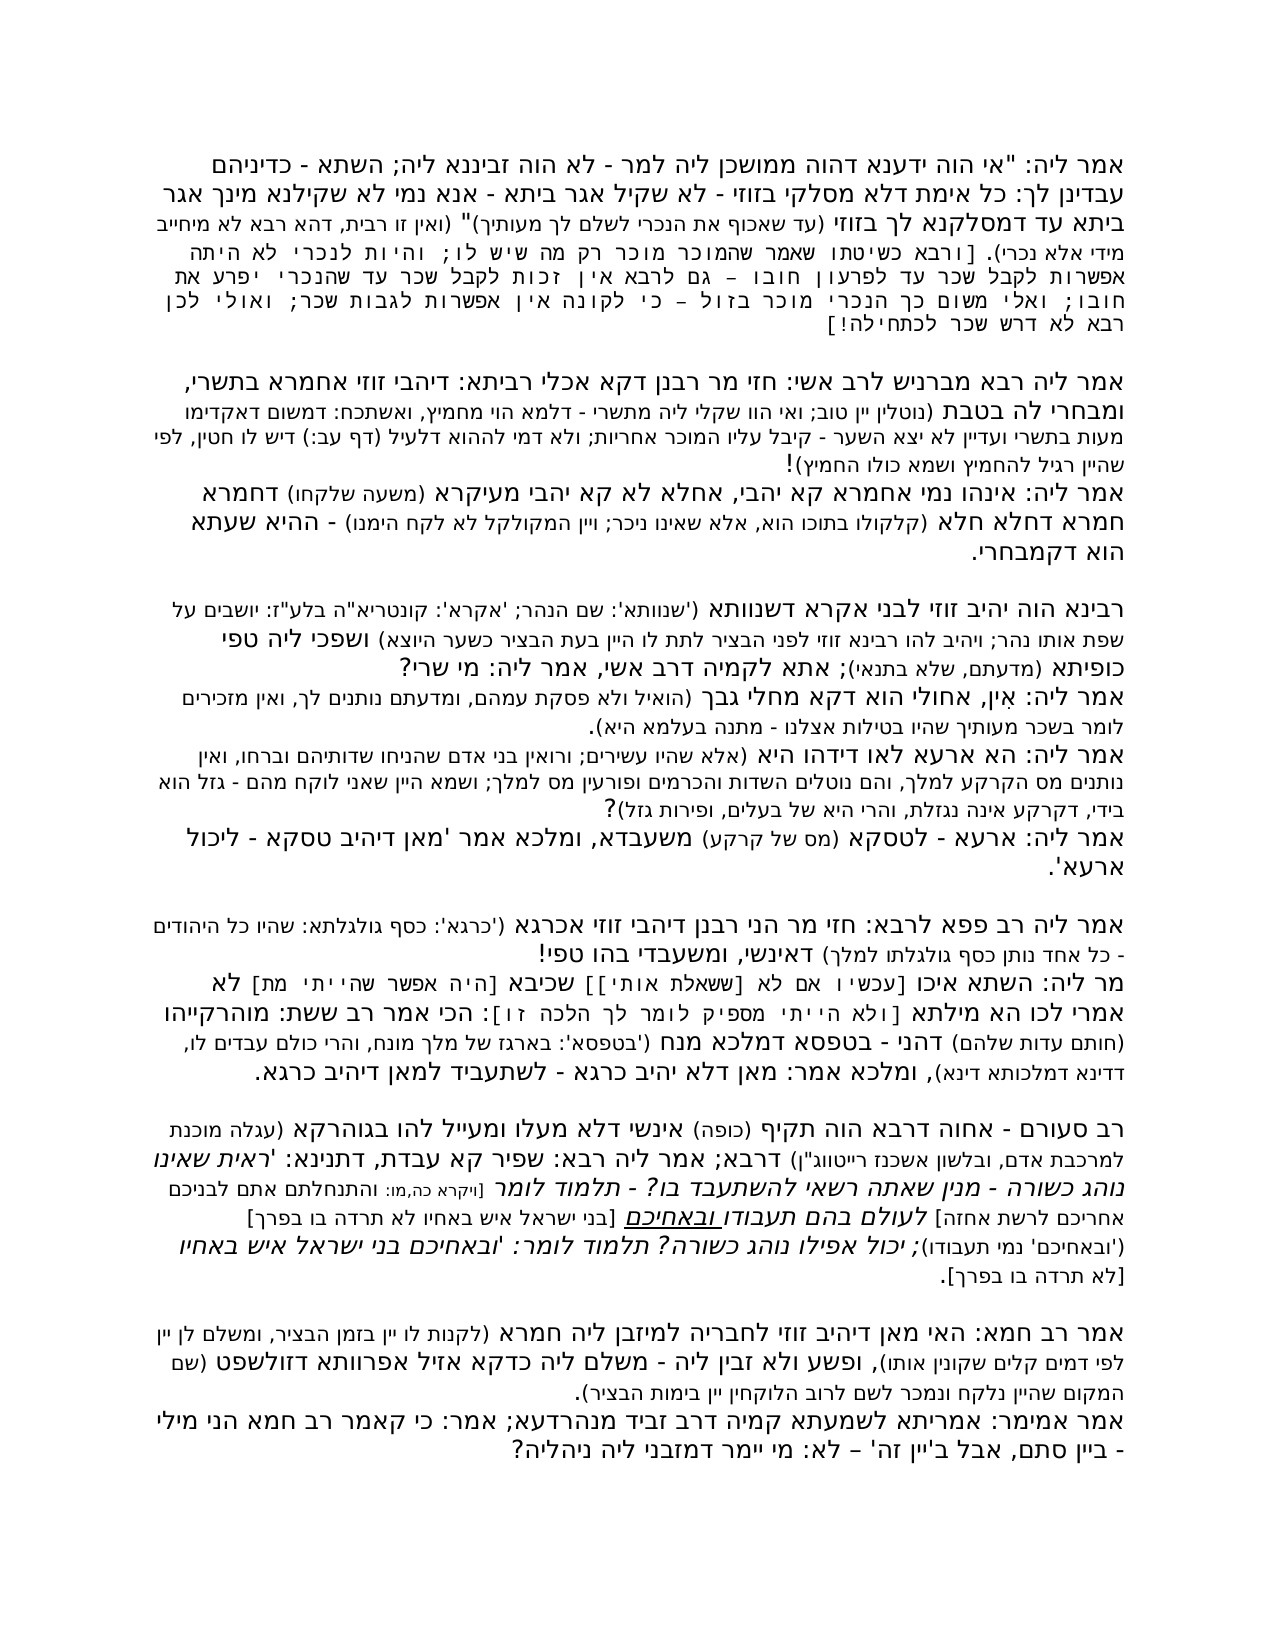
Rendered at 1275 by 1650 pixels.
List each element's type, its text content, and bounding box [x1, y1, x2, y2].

text אמר ליה: "אי הוה ידענא דהוה ממושכן ליה למר - לא הוה זביננא ליה; השתא - כדיניהם עבדינן לך: כל אימת דלא מסלקי בזוזי - לא שקיל אגר ביתא - אנא נמי לא שקילנא מינך אגר ביתא עד דמסלקנא לך בזוזי (עד שאכוף את הנכרי לשלם לך מעותיך)" (ואין זו רבית, דהא רבא לא מיחייב מידי אלא נכרי). [ורבא כשיטתו שאמר שהמוכר מוכר רק מה שיש לו; והיות לנכרי לא היתה אפשרות לקבל שכר עד לפרעון חובו – גם לרבא אין זכות לקבל שכר עד שהנכרי יפרע את חובו; ואלי משום כך הנכרי מוכר בזול – כי לקונה אין אפשרות לגבות שכר; ואולי לכן רבא לא דרש שכר לכתחילה!] [150, 150, 1125, 338]
text אמר ליה רבא מברניש לרב אשי: חזי מר רבנן דקא אכלי רביתא: דיהבי זוזי אחמרא בתשרי, ומבחרי לה בטבת (נוטלין יין טוב; ואי הוו שקלי ליה מתשרי - דלמא הוי מחמיץ, ואשתכח: דמשום דאקדימו מעות בתשרי ועדיין לא יצא השער - קיבל עליו המוכר אחריות; ולא דמי לההוא דלעיל (דף עב:) דיש לו חטין, לפי שהיין רגיל להחמיץ ושמא כולו החמיץ)! [150, 367, 1125, 478]
text רבינא הוה יהיב זוזי לבני אקרא דשנוותא ('שנוותא': שם הנהר; 'אקרא': קונטריא"ה בלע"ז: יושבים על שפת אותו נהר; ויהיב להו רבינא זוזי לפני הבציר לתת לו היין בעת הבציר כשער היוצא) ושפכי ליה טפי כופיתא (מדעתם, שלא בתנאי); אתא לקמיה דרב אשי, אמר ליה: מי שרי? [150, 595, 1125, 682]
text מר ליה: השתא איכו [עכשיו אם לא [ששאלת אותי]] שכיבא [היה אפשר שהייתי מת] לא אמרי לכו הא מילתא [ולא הייתי מספיק לומר לך הלכה זו]: הכי אמר רב ששת: מוהרקייהו (חותם עדות שלהם) דהני - בטפסא דמלכא מנח ('בטפסא': בארגז של מלך מונח, והרי כולם עבדים לו, דדינא דמלכותא דינא), ומלכא אמר: מאן דלא יהיב כרגא - לשתעביד למאן דיהיב כרגא. [150, 968, 1125, 1086]
text אמר ליה: הא ארעא לאו דידהו היא (אלא שהיו עשירים; ורואין בני אדם שהניחו שדותיהם וברחו, ואין נותנים מס הקרקע למלך, והם נוטלים השדות והכרמים ופורעין מס למלך; ושמא היין שאני לוקח מהם - גזל הוא בידי, דקרקע אינה נגזלת, והרי היא של בעלים, ופירות גזל)? [150, 741, 1125, 823]
text אמר ליה: אינהו נמי אחמרא קא יהבי, אחלא לא קא יהבי מעיקרא (משעה שלקחו) דחמרא חמרא דחלא חלא (קלקולו בתוכו הוא, אלא שאינו ניכר; ויין המקולקל לא לקח הימנו) - ההיא שעתא הוא דקמבחרי. [150, 478, 1125, 566]
text אמר אמימר: אמריתא לשמעתא קמיה דרב זביד מנהרדעא; אמר: כי קאמר רב חמא הני מילי - ביין סתם, אבל ב'יין זה' – לא: מי יימר דמזבני ליה ניהליה? [150, 1406, 1125, 1464]
text אמר ליה רב פפא לרבא: חזי מר הני רבנן דיהבי זוזי אכרגא ('כרגא': כסף גולגלתא: שהיו כל היהודים - כל אחד נותן כסף גולגלתו למלך) דאינשי, ומשעבדי בהו טפי! [150, 910, 1125, 968]
text אמר רב חמא: האי מאן דיהיב זוזי לחבריה למיזבן ליה חמרא (לקנות לו יין בזמן הבציר, ומשלם לן יין לפי דמים קלים שקונין אותו), ופשע ולא זבין ליה - משלם ליה כדקא אזיל אפרוותא דזולשפט (שם המקום שהיין נלקח ונמכר לשם לרוב הלוקחין יין בימות הבציר). [150, 1318, 1125, 1406]
text רב סעורם - אחוה דרבא הוה תקיף (כופה) אינשי דלא מעלו ומעייל להו בגוהרקא (עגלה מוכנת למרכבת אדם, ובלשון אשכנז רייטווג"ן) דרבא; אמר ליה רבא: שפיר קא עבדת, דתנינא: 'ראית שאינו נוהג כשורה - מנין שאתה רשאי להשתעבד בו? - תלמוד לומר [ויקרא כה,מו: והתנחלתם אתם לבניכם אחריכם לרשת אחזה] לעולם בהם תעבודו ובאחיכם [בני ישראל איש באחיו לא תרדה בו בפרך] ('ובאחיכם' נמי תעבודו); יכול אפילו נוהג כשורה? תלמוד לומר: 'ובאחיכם בני ישראל איש באחיו [לא תרדה בו בפרך]. [150, 1114, 1125, 1289]
text אמר ליה: ארעא - לטסקא (מס של קרקע) משעבדא, ומלכא אמר 'מאן דיהיב טסקא - ליכול ארעא'. [150, 823, 1125, 881]
text אמר ליה: אִין, אחולי הוא דקא מחלי גבך (הואיל ולא פסקת עמהם, ומדעתם נותנים לך, ואין מזכירים לומר בשכר מעותיך שהיו בטילות אצלנו - מתנה בעלמא היא). [150, 682, 1125, 741]
